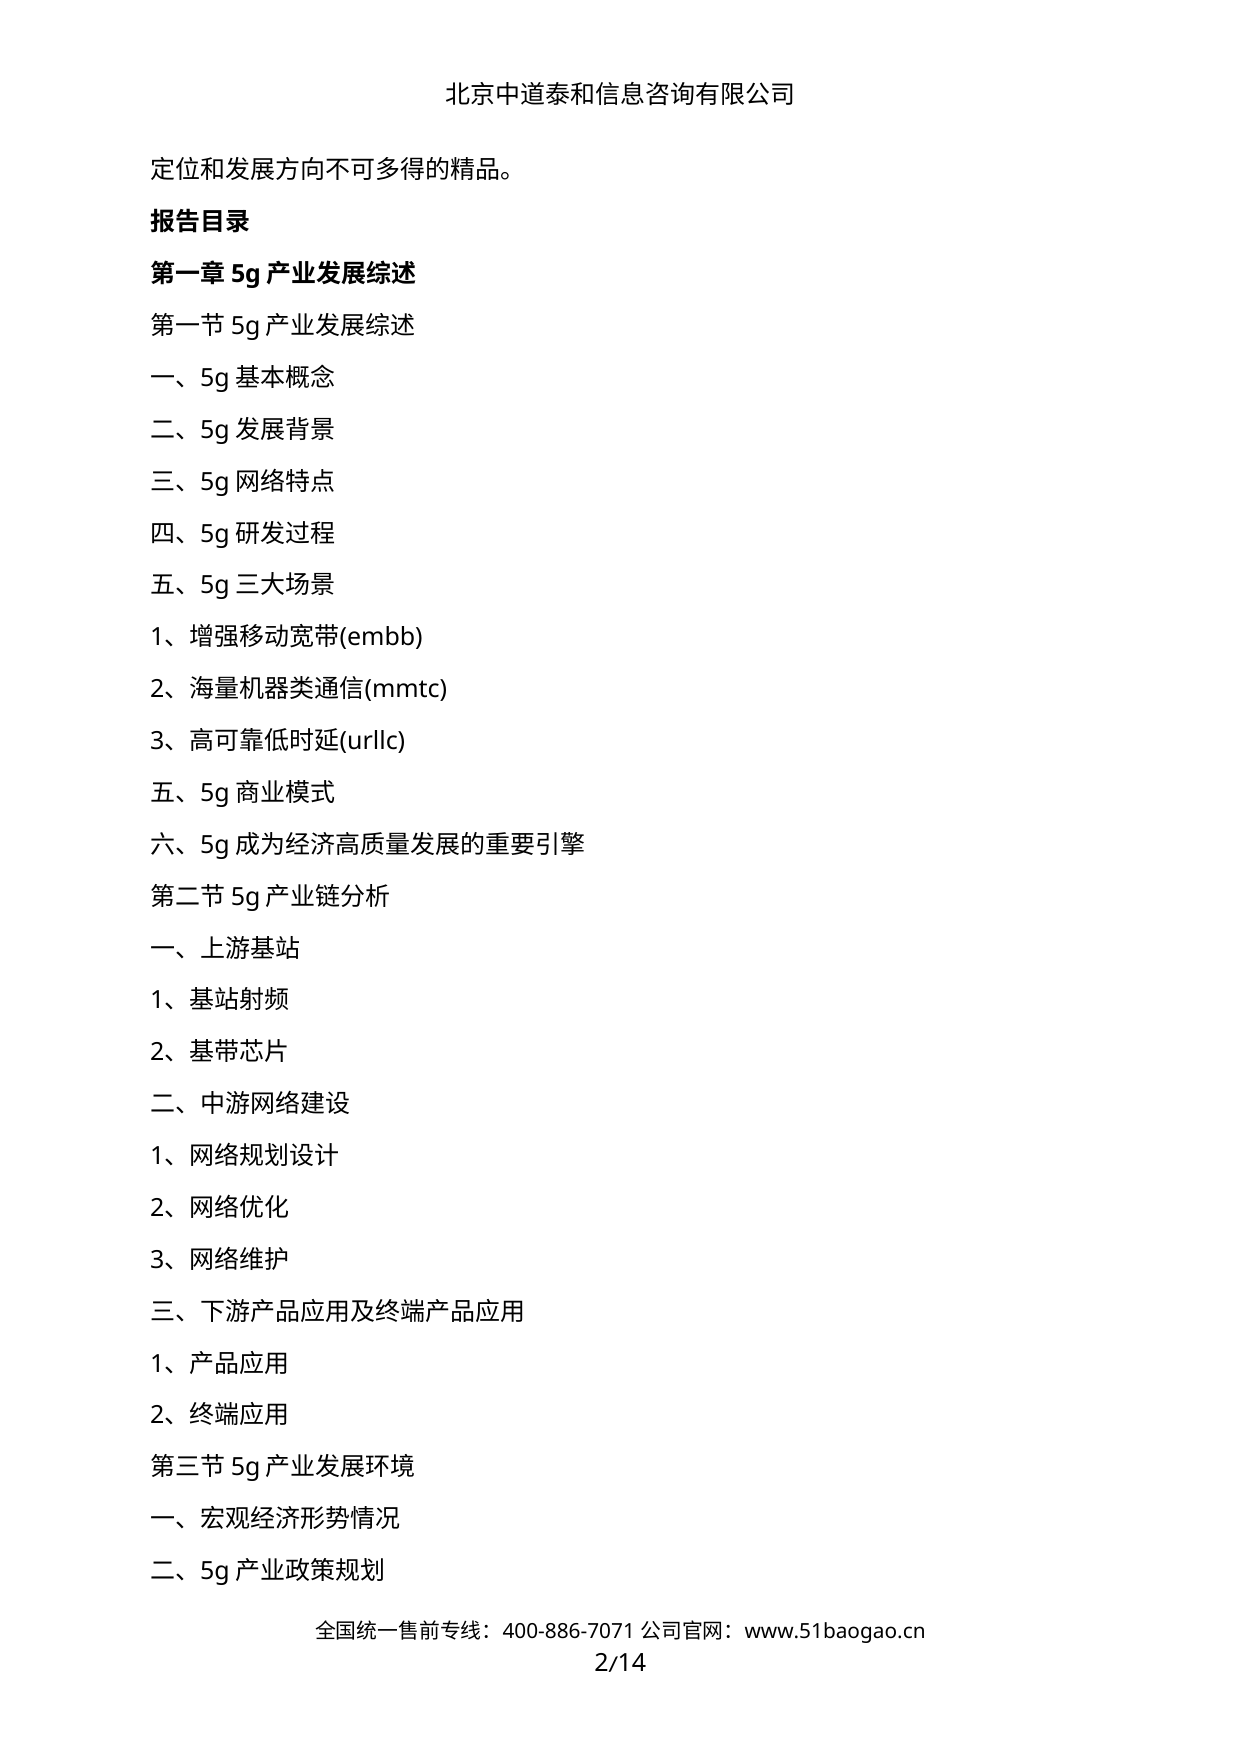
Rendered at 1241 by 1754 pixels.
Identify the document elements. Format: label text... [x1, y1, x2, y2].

text 一、上游基站 [150, 928, 1090, 964]
text 一、宏观经济形势情况 [150, 1499, 1090, 1535]
text 2、网络优化 [150, 1187, 1090, 1224]
text 四、5g研发过程 [150, 513, 1090, 549]
text 2、基带芯片 [150, 1032, 1090, 1068]
text 六、5g成为经济高质量发展的重要引擎 [150, 824, 1090, 861]
text 二、5g发展背景 [150, 409, 1090, 446]
text 3、网络维护 [150, 1239, 1090, 1276]
text 第二节 5g产业链分析 [150, 876, 1090, 912]
text 五、5g三大场景 [150, 565, 1090, 601]
text 1、网络规划设计 [150, 1136, 1090, 1172]
text 二、5g产业政策规划 [150, 1551, 1090, 1587]
text 2、海量机器类通信(mmtc) [150, 669, 1090, 705]
text 三、下游产品应用及终端产品应用 [150, 1291, 1090, 1327]
text 2、终端应用 [150, 1395, 1090, 1431]
text 二、中游网络建设 [150, 1084, 1090, 1120]
text 第三节 5g产业发展环境 [150, 1447, 1090, 1483]
text 第一节 5g产业发展综述 [150, 306, 1090, 342]
text 报告目录 [150, 202, 1090, 238]
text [150, 150, 1090, 186]
text 一、5g基本概念 [150, 357, 1090, 394]
text 三、5g网络特点 [150, 461, 1090, 497]
text 1、产品应用 [150, 1343, 1090, 1379]
text 第一章 5g产业发展综述 [150, 254, 1090, 290]
text 1、增强移动宽带(embb) [150, 617, 1090, 653]
text 3、高可靠低时延(urllc) [150, 721, 1090, 757]
text 五、5g商业模式 [150, 772, 1090, 809]
text 1、基站射频 [150, 980, 1090, 1016]
